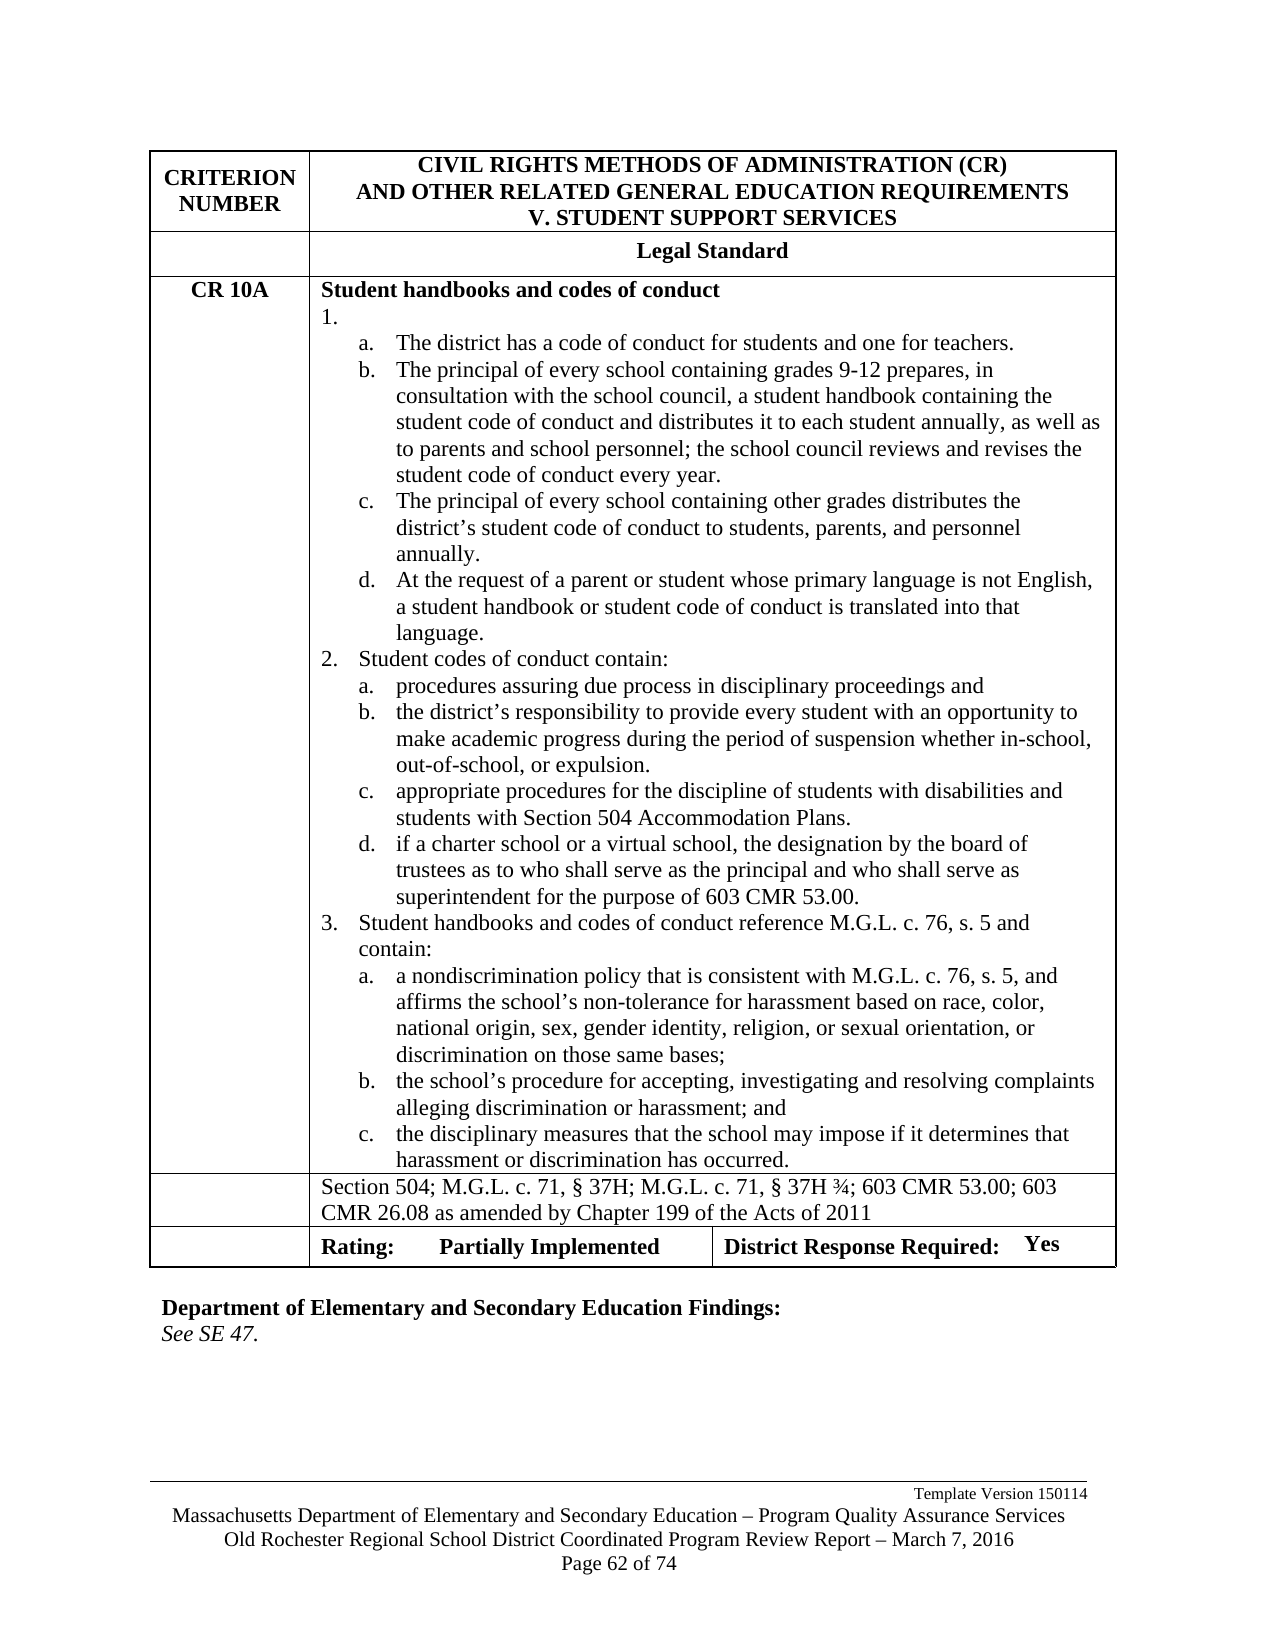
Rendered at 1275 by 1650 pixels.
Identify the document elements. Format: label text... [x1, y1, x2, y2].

table_cell Rating: [310, 1227, 422, 1266]
table_header CIVIL RIGHTS METHODS OF ADMINISTRATION (CR) AND OTHER RELATED GENERAL EDUCATION REQUIREMENTS V. STUDENT SUPPORT SERVICES [310, 152, 1115, 231]
table_cell [151, 232, 309, 276]
table_cell [151, 1227, 309, 1266]
table_header Department of Elementary and Secondary Education Findings: [150, 1294, 1116, 1320]
table_cell Partially Implemented [422, 1227, 712, 1266]
table_cell Yes [1013, 1227, 1115, 1266]
table_cell CR 10A [151, 277, 309, 1173]
table_header CRITERION NUMBER [151, 152, 309, 231]
table_cell District Response Required: [713, 1227, 1012, 1266]
table_cell Legal Standard [310, 232, 1115, 276]
table_cell Student handbooks and codes of conduct The district has a code of conduct for students and one for teachers. The principal of every school containing grades 9-12 prepares, in consultation with the school council, a student handbook containing the student code of conduct and distributes it to each student annually, as well as to parents and school personnel; the school council reviews and revises the student code of conduct every year. The principal of every school containing other grades distributes the district’s student code of conduct to students, parents, and personnel annually. At the request of a parent or student whose primary language is not English, a student handbook or student code of conduct is translated into that language. Student codes of conduct contain: procedures assuring due process in disciplinary proceedings and the district’s responsibility to provide every student with an opportunity to make academic progress during the period of suspension whether in-school, out-of-school, or expulsion. appropriate procedures for the discipline of students with disabilities and students with Section 504 Accommodation Plans. if a charter school or a virtual school, the designation by the board of trustees as to who shall serve as the principal and who shall serve as superintendent for the purpose of 603 CMR 53.00. Student handbooks and codes of conduct reference M.G.L. c. 76, s. 5 and contain: a nondiscrimination policy that is consistent with M.G.L. c. 76, s. 5, and affirms the school’s non-tolerance for harassment based on race, color, national origin, sex, gender identity, religion, or sexual orientation, or discrimination on those same bases; the school’s procedure for accepting, investigating and resolving complaints alleging discrimination or harassment; and the disciplinary measures that the school may impose if it determines that harassment or discrimination has occurred. [310, 277, 1115, 1173]
table_cell [151, 1174, 309, 1226]
table_cell See SE 47. [150, 1320, 1116, 1346]
table_cell Section 504; M.G.L. c. 71, § 37H; M.G.L. c. 71, § 37H ¾; 603 CMR 53.00; 603 CMR 26.08 as amended by Chapter 199 of the Acts of 2011 [310, 1174, 1115, 1226]
